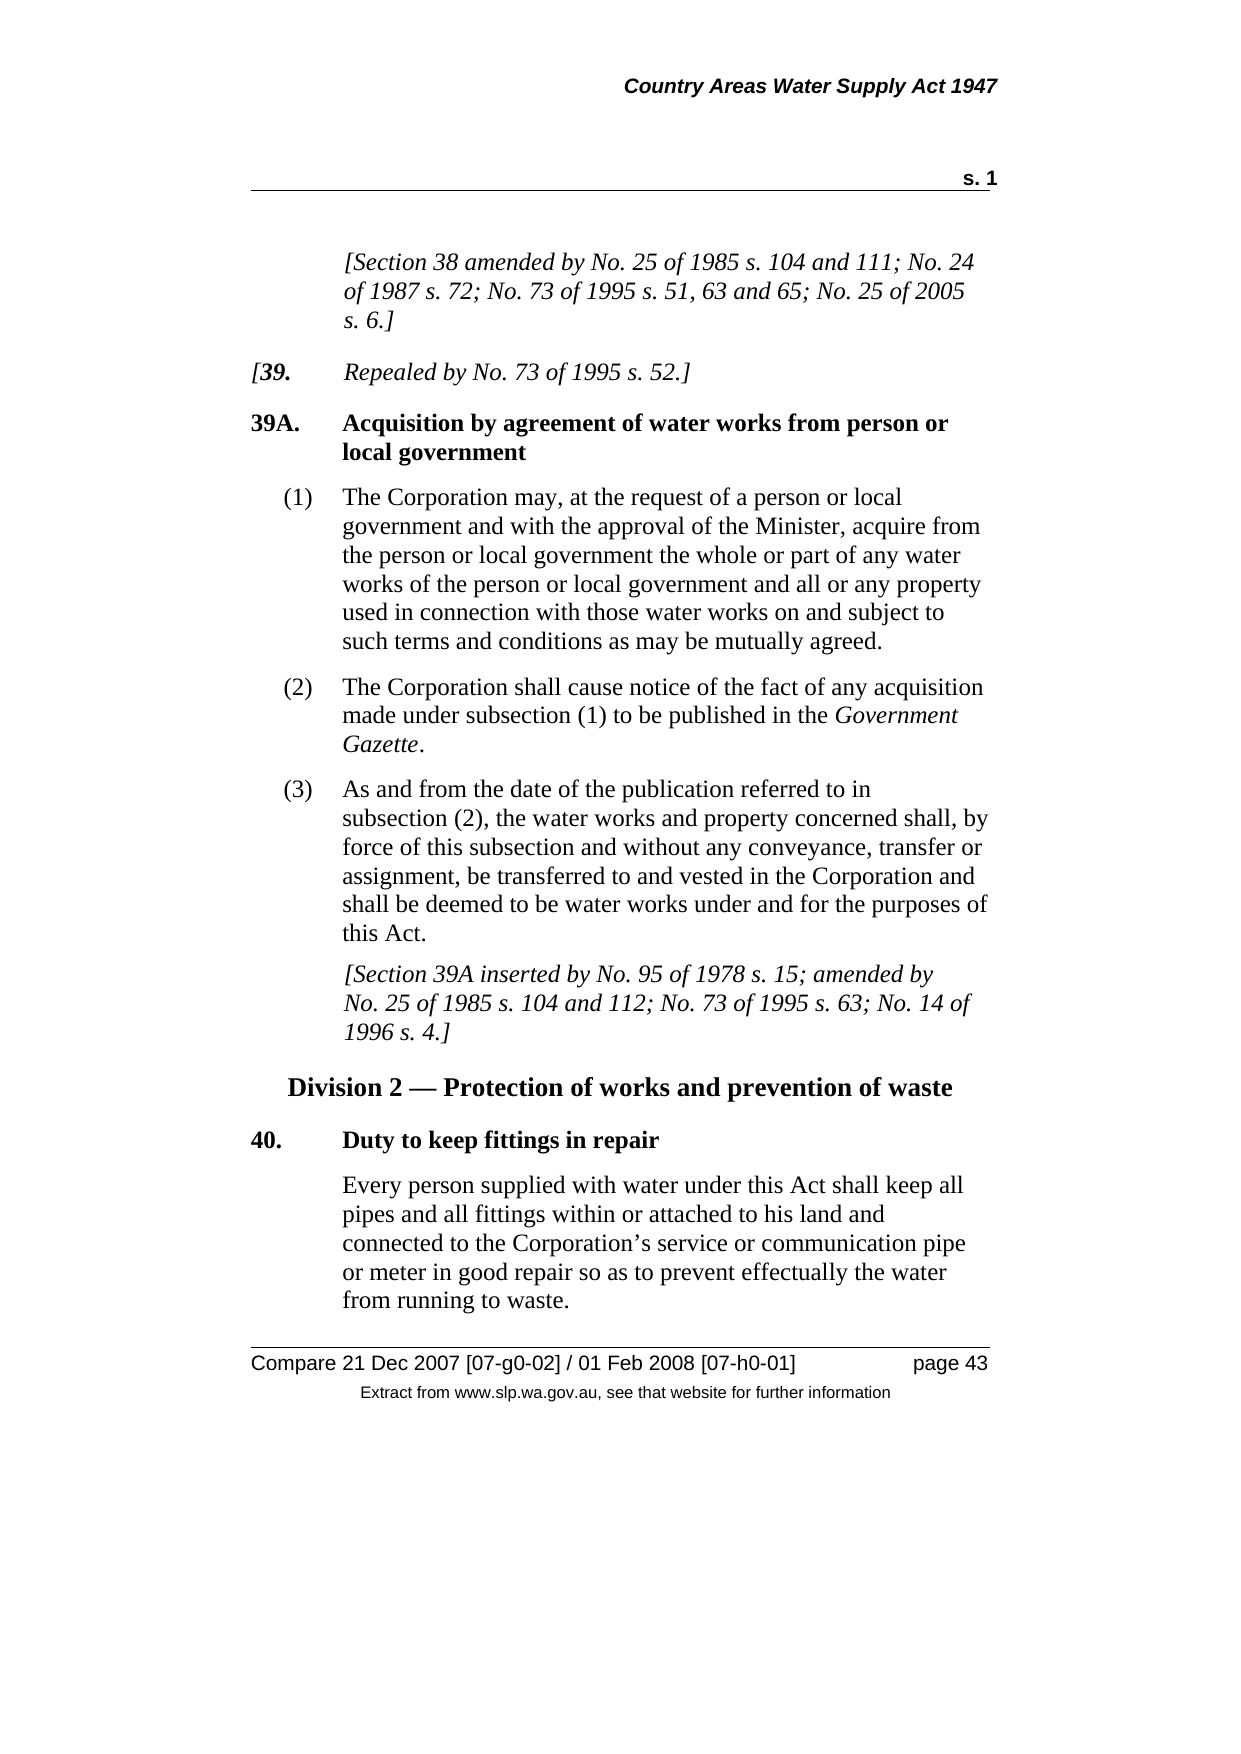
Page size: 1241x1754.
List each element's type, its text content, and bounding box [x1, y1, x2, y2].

text [Section 39A inserted by No. 95 of 1978 s. 15; amended by No. 25 of 1985 s. 104 and 112; No. 73 of 1995 s. 63; No. 14 of 1996 s. 4.] [251, 959, 990, 1046]
text (3) As and from the date of the publication referred to in subsection (2), the water works and property concerned shall, by force of this subsection and without any conveyance, transfer or assignment, be transferred to and vested in the Corporation and shall be deemed to be water works under and for the purposes of this Act. [251, 774, 990, 947]
text [39. Repealed by No. 73 of 1995 s. 52.] [251, 357, 990, 385]
text (1) The Corporation may, at the request of a person or local government and with the approval of the Minister, acquire from the person or local government the whole or part of any water works of the person or local government and all or any property used in connection with those water works on and subject to such terms and conditions as may be mutually agreed. [251, 482, 990, 655]
subtitle 40. Duty to keep fittings in repair [251, 1125, 990, 1154]
text [Section 38 amended by No. 25 of 1985 s. 104 and 111; No. 24 of 1987 s. 72; No. 73 of 1995 s. 51, 63 and 65; No. 25 of 2005 s. 6.] [251, 247, 990, 334]
subtitle 39A. Acquisition by agreement of water works from person or local government [251, 408, 990, 466]
subtitle Division 2 — Protection of works and prevention of waste [251, 1071, 990, 1102]
text Every person supplied with water under this Act shall keep all pipes and all fittings within or attached to his land and connected to the Corporation’s service or communication pipe or meter in good repair so as to prevent effectually the water from running to waste. [251, 1170, 990, 1314]
text (2) The Corporation shall cause notice of the fact of any acquisition made under subsection (1) to be published in the Government Gazette. [251, 672, 990, 758]
